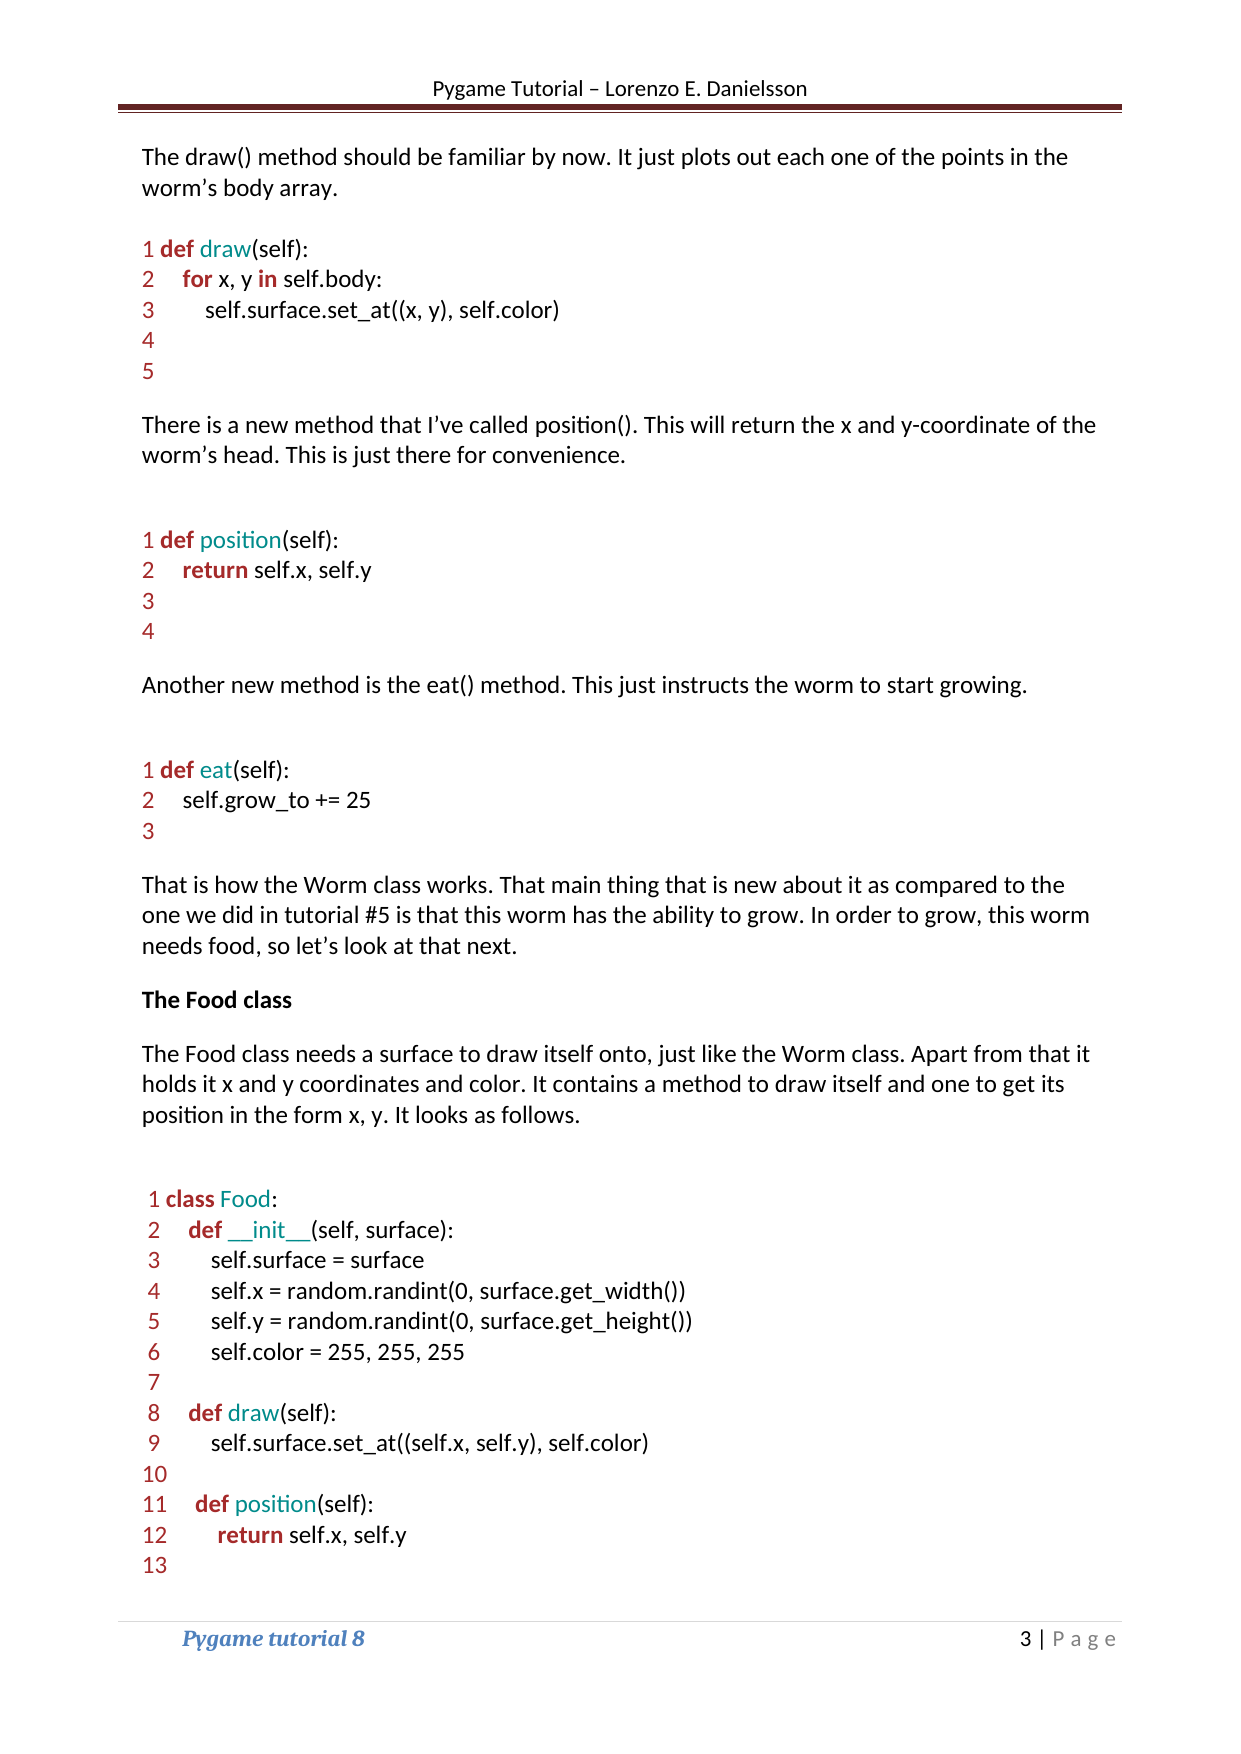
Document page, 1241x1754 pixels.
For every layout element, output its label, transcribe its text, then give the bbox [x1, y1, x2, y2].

text The draw() method should be familiar by now. It just plots out each one of the points in the worm’s body array. 1 def draw(self): 2 for x, y in self.body: 3 self.surface.set_at((x, y), self.color) 4 5 [142, 141, 1099, 386]
text That is how the Worm class works. That main thing that is new about it as compared to the one we did in tutorial #5 is that this worm has the ability to grow. In order to grow, this worm needs food, so let’s look at that next. [142, 869, 1099, 961]
text The Food class [142, 984, 1099, 1014]
text 1 class Food: 2 def __init__(self, surface): 3 self.surface = surface 4 self.x = random.randint(0, surface.get_width()) 5 self.y = random.randint(0, surface.get_height()) 6 self.color = 255, 255, 255 7 8 def draw(self): 9 self.surface.set_at((self.x, self.y), self.color) 10 11 def position(self): 12 return self.x, self.y 13 [142, 1153, 1099, 1580]
text 1 def position(self): 2 return self.x, self.y 3 4 [142, 493, 1099, 646]
text Another new method is the eat() method. This just instructs the worm to start growing. [142, 669, 1099, 700]
text There is a new method that I’ve called position(). This will return the x and y-coordinate of the worm’s head. This is just there for convenience. [142, 409, 1099, 470]
text The Food class needs a surface to draw itself onto, just like the Worm class. Apart from that it holds it x and y coordinates and color. It contains a method to draw itself and one to get its position in the form x, y. It looks as follows. [142, 1038, 1099, 1129]
text 1 def eat(self): 2 self.grow_to += 25 3 [142, 723, 1099, 846]
